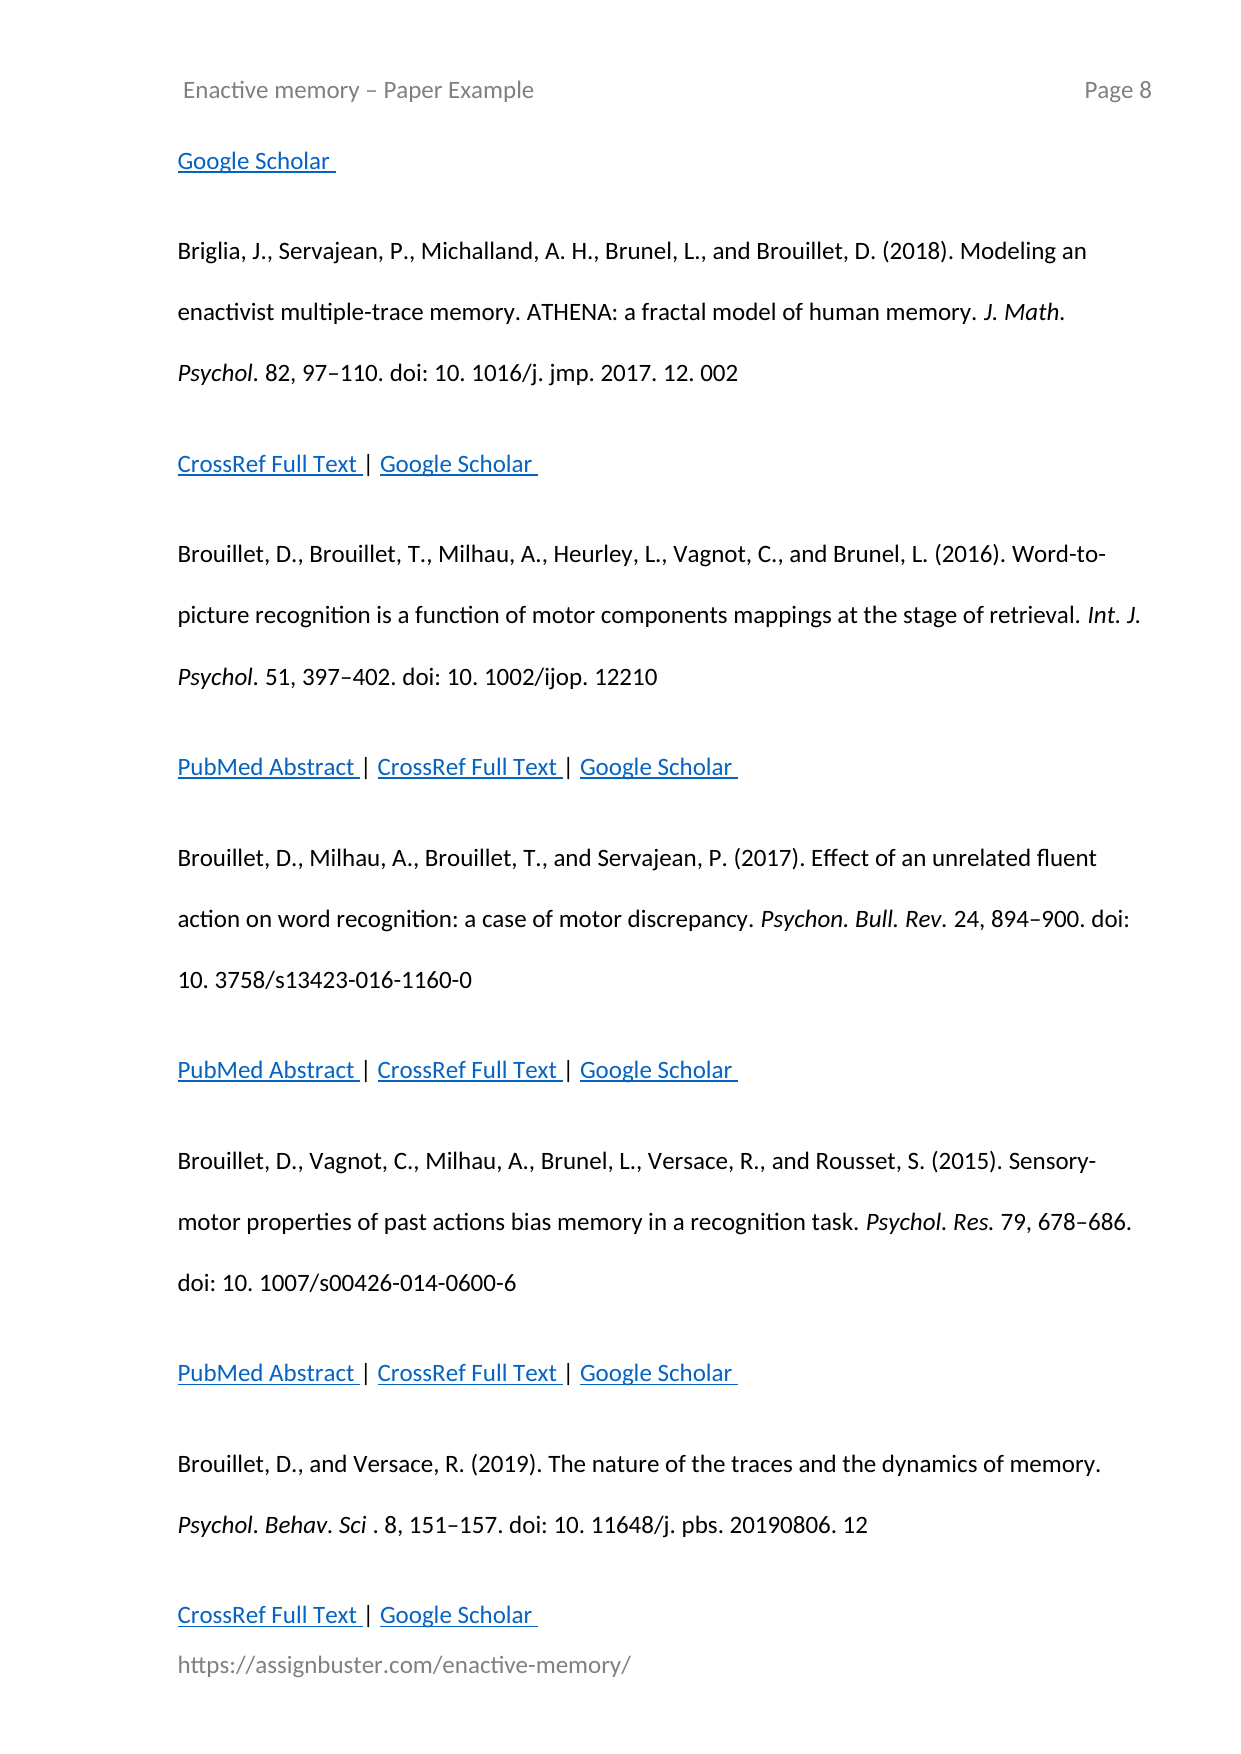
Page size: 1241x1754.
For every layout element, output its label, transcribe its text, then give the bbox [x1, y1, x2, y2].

text Brouillet, D., Brouillet, T., Milhau, A., Heurley, L., Vagnot, C., and Brunel, L. (2016). Word-to-picture recognition is a function of motor components mappings at the stage of retrieval. Int. J. Psychol. 51, 397–402. doi: 10. 1002/ijop. 12210 [177, 539, 1152, 691]
text Briglia, J., Servajean, P., Michalland, A. H., Brunel, L., and Brouillet, D. (2018). Modeling an enactivist multiple-trace memory. ATHENA: a fractal model of human memory. J. Math. Psychol. 82, 97–110. doi: 10. 1016/j. jmp. 2017. 12. 002 [177, 236, 1152, 388]
text CrossRef Full Text | Google Scholar [177, 448, 1152, 479]
text PubMed Abstract | CrossRef Full Text | Google Scholar [177, 1054, 1152, 1085]
text Google Scholar [177, 145, 1152, 176]
text PubMed Abstract | CrossRef Full Text | Google Scholar [177, 1357, 1152, 1388]
text PubMed Abstract | CrossRef Full Text | Google Scholar [177, 751, 1152, 782]
text Brouillet, D., and Versace, R. (2019). The nature of the traces and the dynamics of memory. Psychol. Behav. Sci . 8, 151–157. doi: 10. 11648/j. pbs. 20190806. 12 [177, 1448, 1152, 1539]
text CrossRef Full Text | Google Scholar [177, 1599, 1152, 1630]
text Brouillet, D., Vagnot, C., Milhau, A., Brunel, L., Versace, R., and Rousset, S. (2015). Sensory-motor properties of past actions bias memory in a recognition task. Psychol. Res. 79, 678–686. doi: 10. 1007/s00426-014-0600-6 [177, 1145, 1152, 1297]
text Brouillet, D., Milhau, A., Brouillet, T., and Servajean, P. (2017). Effect of an unrelated fluent action on word recognition: a case of motor discrepancy. Psychon. Bull. Rev. 24, 894–900. doi: 10. 3758/s13423-016-1160-0 [177, 842, 1152, 994]
